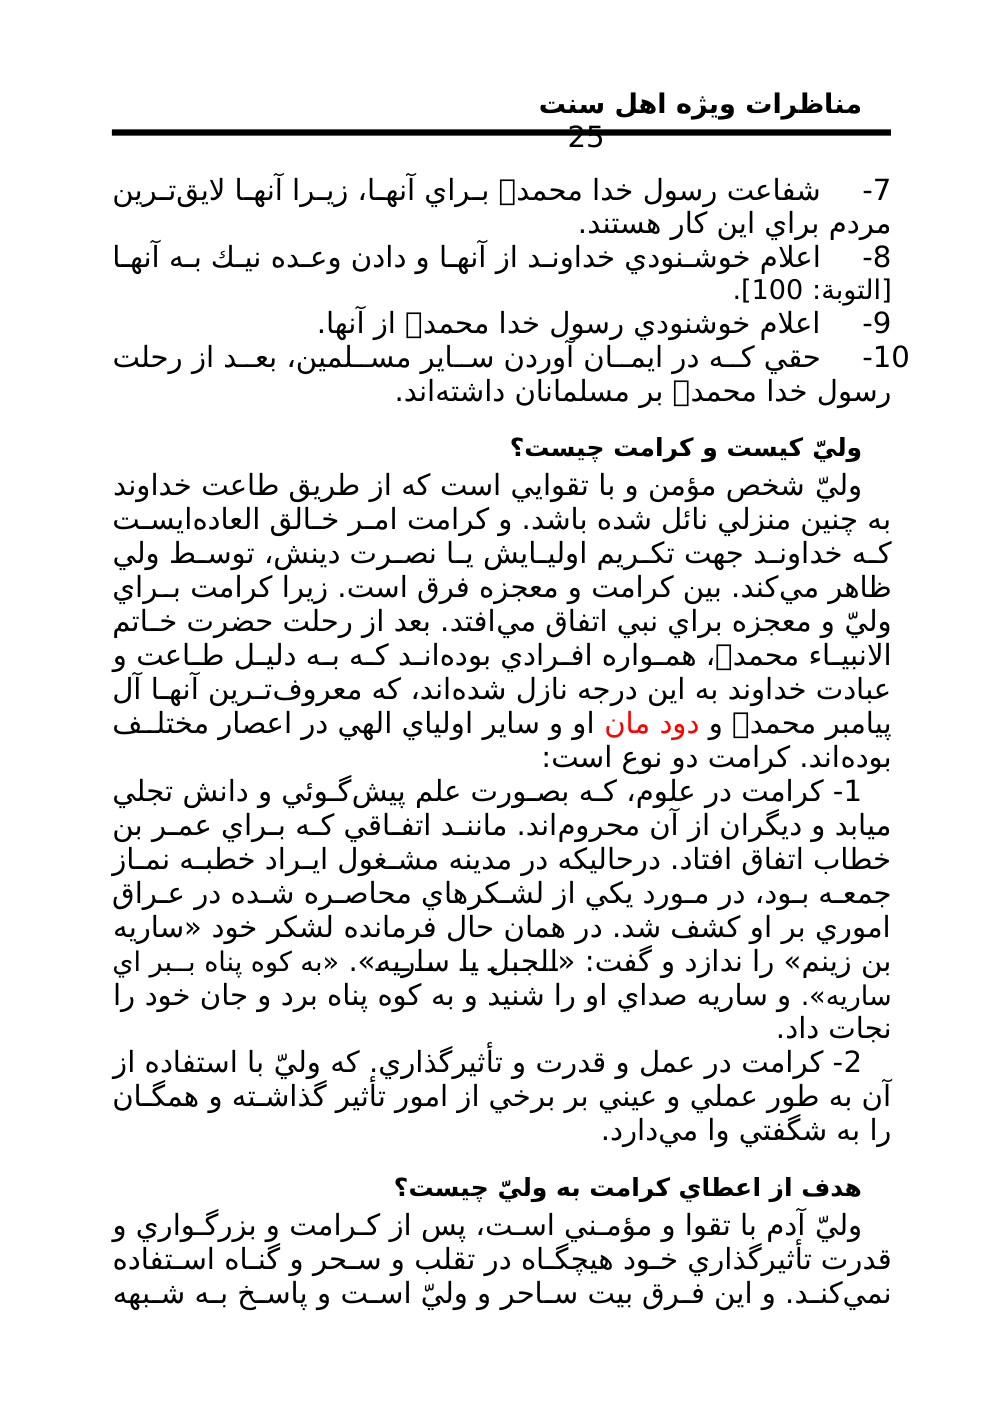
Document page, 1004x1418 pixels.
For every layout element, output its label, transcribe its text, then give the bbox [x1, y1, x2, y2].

text 1- كرامت در علوم، كه بصورت علم پيش‌گوئي و دانش تجلي ميابد و ديگران از آن محروم‌اند. مانند اتفاقي كه براي عمر بن خطاب اتفاق افتاد. درحاليكه در مدينه مشغول ايراد خطبه نماز جمعه بود، در مورد يكي از لشكرهاي محاصره شده در عراق اموري بر او كشف شد. در همان حال فرمانده لشكر خود «ساريه بن زينم» را ندازد و گفت: «الجبل يا ساريه». «به كوه پناه ببر اي ساريه». و ساريه صداي او را شنيد و به كوه پناه برد و جان خود را نجات داد. [112, 774, 892, 1046]
list اعلام خوشنودي رسول خدا محمد از آنها. [112, 306, 892, 340]
text هدف از اعطاي كرامت به وليّ چيست؟ [112, 1173, 862, 1202]
text وليّ شخص مؤمن و با تقوايي است كه از طريق طاعت خداوند به چنين منزلي نائل شده باشد. و كرامت امر خالق العاده‌ايست كه خداوند جهت تكريم اوليايش يا نصرت دينش، توسط ولي ظاهر مي‌كند. بين كرامت و معجزه فرق است. زيرا كرامت براي وليّ و معجزه براي نبي اتفاق مي‌افتد. بعد از رحلت حضرت خاتم الانبياء محمد، همواره افرادي بوده‌اند كه به دليل طاعت و عبادت خداوند به اين درجه نازل شده‌اند، كه معروف‌ترين آنها آل پيامبر محمد و دود مان او و ساير اولياي الهي در اعصار مختلف بوده‌اند. كرامت دو نوع است: [112, 468, 892, 774]
list اعلام خوشنودي خداوند از آنها و دادن وعده نيك به آنها [التوبة: 100]. [112, 241, 892, 306]
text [112, 1208, 892, 1310]
list شفاعت رسول خدا محمد براي آنها، زيرا آنها لايق‌ترين مردم براي اين كار هستند. [112, 173, 892, 241]
text 2- كرامت در عمل و قدرت و تأثيرگذاري. كه وليّ با استفاده از آن به طور عملي و عيني بر برخي از امور تأثير گذاشته و همگان را به شگفتي وا مي‌دارد. [112, 1046, 892, 1148]
text وليّ كيست و كرامت چيست؟ [112, 433, 862, 462]
list حقي كه در ايمان آوردن ساير مسلمين، بعد از رحلت رسول خدا محمد بر مسلمانان داشته‌اند. [112, 340, 892, 408]
